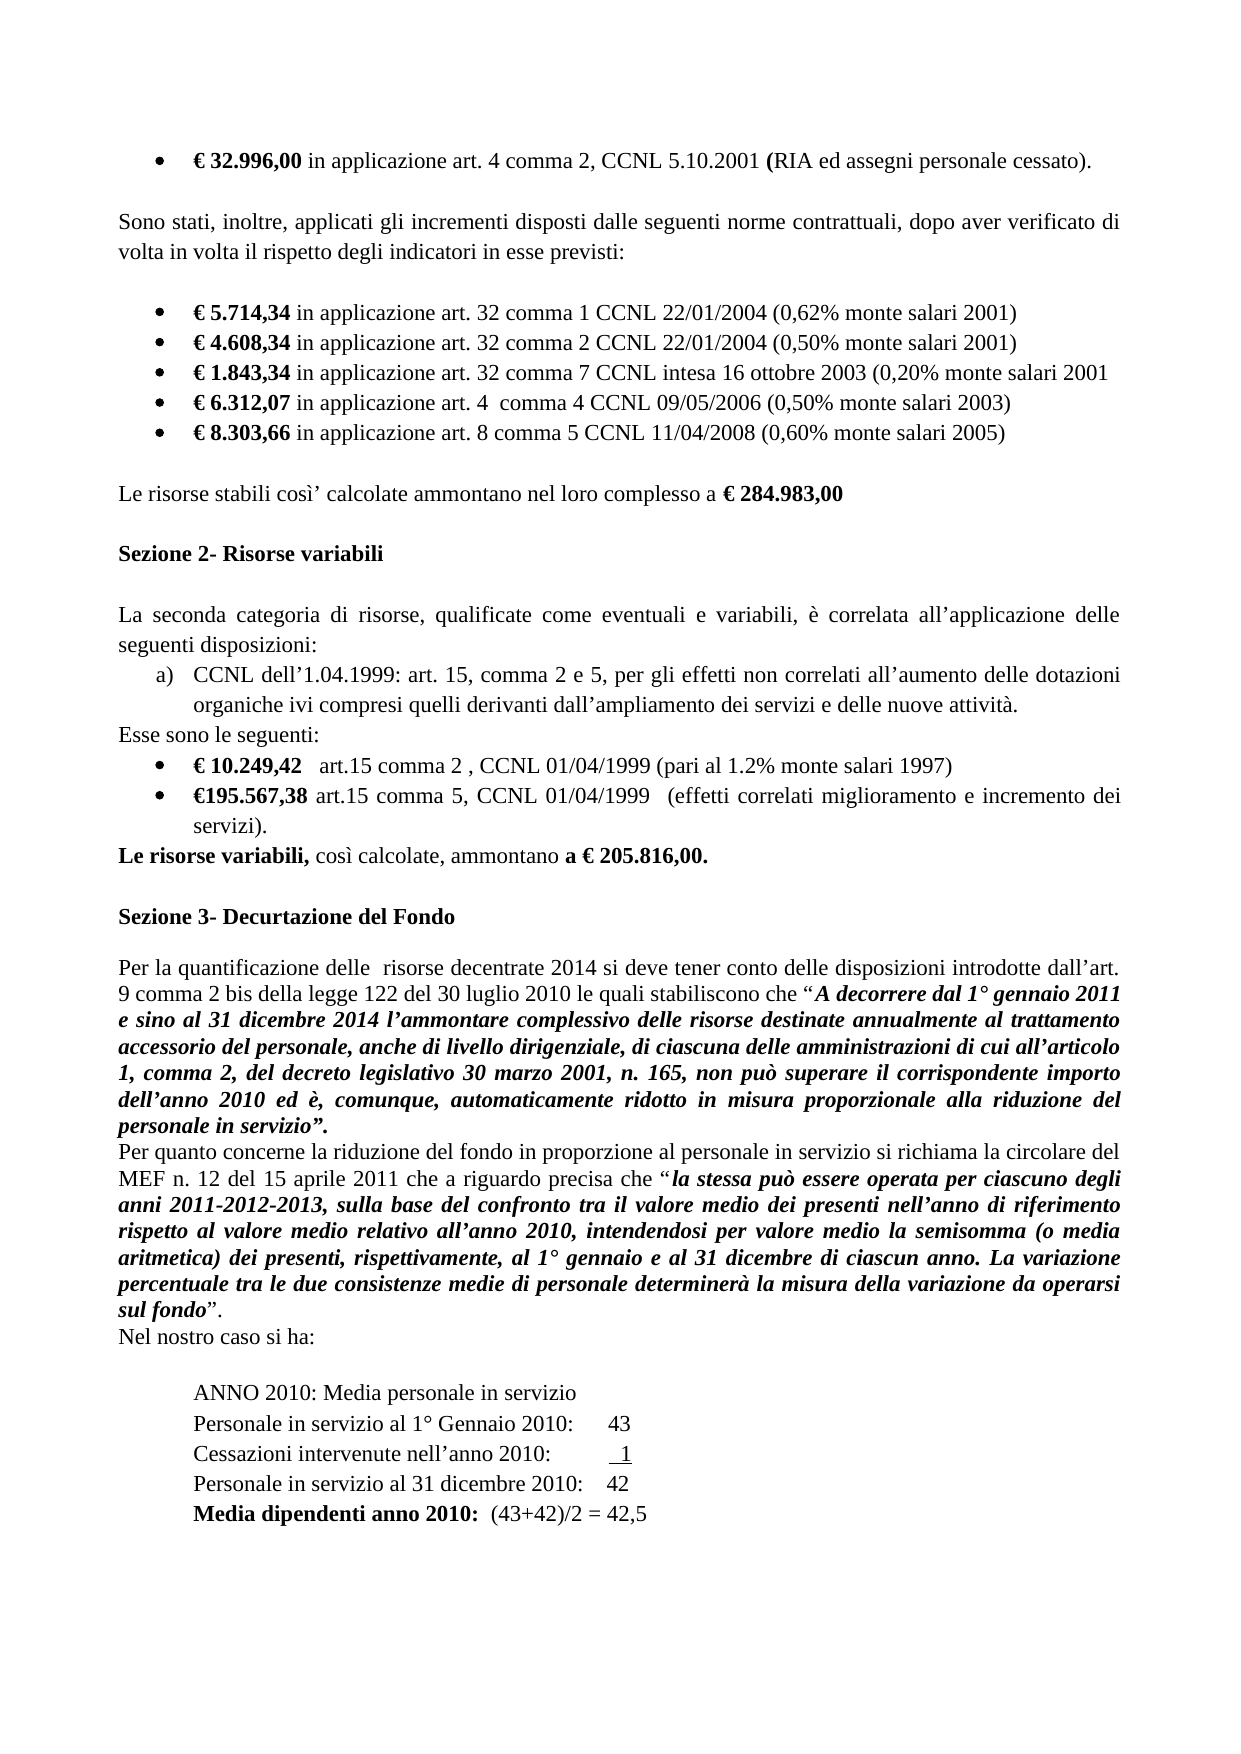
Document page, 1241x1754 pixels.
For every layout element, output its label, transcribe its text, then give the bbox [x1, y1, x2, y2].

text Nel nostro caso si ha: [118, 1323, 1122, 1349]
list € 1.843,34 in applicazione art. 32 comma 7 CCNL intesa 16 ottobre 2003 (0,20% monte salari 2001 [156, 359, 1122, 385]
list € 6.312,07 in applicazione art. 4 comma 4 CCNL 09/05/2006 (0,50% monte salari 2003) [156, 389, 1122, 416]
list Cessazioni intervenute nell’anno 2010: 1 [193, 1440, 1122, 1466]
list La seconda categoria di risorse, qualificate come eventuali e variabili, è correlata all’applicazione delle seguenti disposizioni: [118, 601, 1122, 657]
list CCNL dell’1.04.1999: art. 15, comma 2 e 5, per gli effetti non correlati all’aumento delle dotazioni organiche ivi compresi quelli derivanti dall’ampliamento dei servizi e delle nuove attività. [156, 661, 1122, 718]
list Esse sono le seguenti: [118, 722, 1122, 748]
list Le risorse stabili così’ calcolate ammontano nel loro complesso a € 284.983,00 [118, 480, 1122, 506]
list Sono stati, inoltre, applicati gli incrementi disposti dalle seguenti norme contrattuali, dopo aver verificato di volta in volta il rispetto degli indicatori in esse previsti: [118, 208, 1122, 264]
list Media dipendenti anno 2010: (43+42)/2 = 42,5 [193, 1500, 1122, 1527]
list € 32.996,00 in applicazione art. 4 comma 2, CCNL 5.10.2001 (RIA ed assegni personale cessato). [156, 148, 1122, 174]
list Le risorse variabili, così calcolate, ammontano a € 205.816,00. [118, 842, 1122, 869]
list Sezione 2- Risorse variabili [118, 540, 1122, 567]
list Personale in servizio al 31 dicembre 2010: 42 [193, 1470, 1122, 1496]
list Sezione 3- Decurtazione del Fondo [118, 903, 1122, 929]
list €195.567,38 art.15 comma 5, CCNL 01/04/1999 (effetti correlati miglioramento e incremento dei servizi). [156, 782, 1122, 838]
list ANNO 2010: Media personale in servizio [193, 1379, 1122, 1406]
text Per la quantificazione delle risorse decentrate 2014 si deve tener conto delle disposizioni introdotte dall’art. 9 comma 2 bis della legge 122 del 30 luglio 2010 le quali stabiliscono che “A decorrere dal 1° gennaio 2011 e sino al 31 dicembre 2014 l’ammontare complessivo delle risorse destinate annualmente al trattamento accessorio del personale, anche di livello dirigenziale, di ciascuna delle amministrazioni di cui all’articolo 1, comma 2, del decreto legislativo 30 marzo 2001, n. 165, non può superare il corrispondente importo dell’anno 2010 ed è, comunque, automaticamente ridotto in misura proporzionale alla riduzione del personale in servizio”. [118, 954, 1122, 1138]
list € 10.249,42 art.15 comma 2 , CCNL 01/04/1999 (pari al 1.2% monte salari 1997) [156, 752, 1122, 778]
list € 4.608,34 in applicazione art. 32 comma 2 CCNL 22/01/2004 (0,50% monte salari 2001) [156, 329, 1122, 355]
list € 5.714,34 in applicazione art. 32 comma 1 CCNL 22/01/2004 (0,62% monte salari 2001) [156, 299, 1122, 325]
text Per quanto concerne la riduzione del fondo in proporzione al personale in servizio si richiama la circolare del MEF n. 12 del 15 aprile 2011 che a riguardo precisa che “la stessa può essere operata per ciascuno degli anni 2011-2012-2013, sulla base del confronto tra il valore medio dei presenti nell’anno di riferimento rispetto al valore medio relativo all’anno 2010, intendendosi per valore medio la semisomma (o media aritmetica) dei presenti, rispettivamente, al 1° gennaio e al 31 dicembre di ciascun anno. La variazione percentuale tra le due consistenze medie di personale determinerà la misura della variazione da operarsi sul fondo”. [118, 1138, 1122, 1323]
list Personale in servizio al 1° Gennaio 2010: 43 [193, 1409, 1122, 1436]
list € 8.303,66 in applicazione art. 8 comma 5 CCNL 11/04/2008 (0,60% monte salari 2005) [156, 419, 1122, 446]
